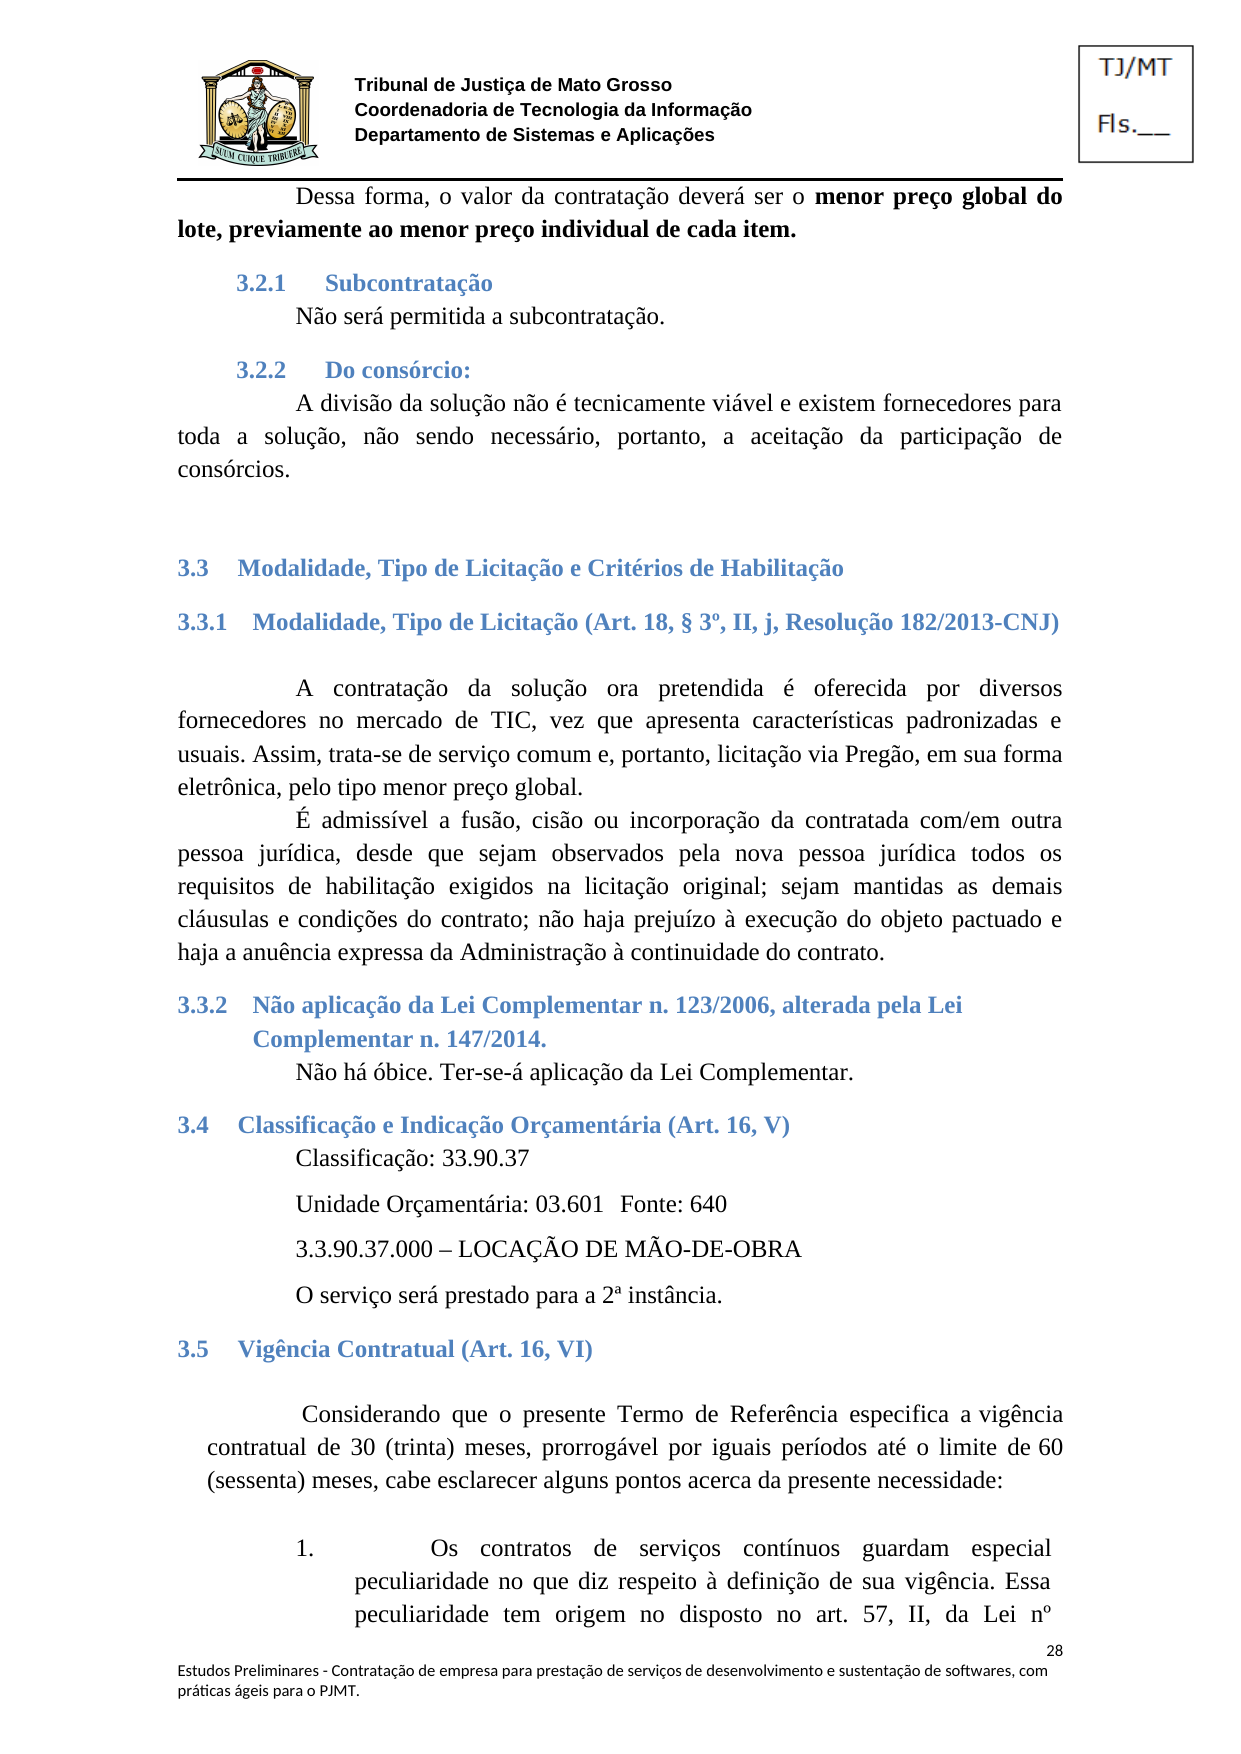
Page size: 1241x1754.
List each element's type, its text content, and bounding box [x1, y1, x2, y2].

picture [1074, 44, 1200, 166]
subtitle Não aplicação da Lei Complementar n. 123/2006, alterada pela Lei Complementar n. 147/2014. [177, 991, 1063, 1052]
text Dessa forma, o valor da contratação deverá ser o menor preço global do lote, previamente ao menor preço individual de cada item. [177, 181, 1063, 243]
text É admissível a fusão, cisão ou incorporação da contratada com/em outra pessoa jurídica, desde que sejam observados pela nova pessoa jurídica todos os requisitos de habilitação exigidos na licitação original; sejam mantidas as demais cláusulas e condições do contrato; não haja prejuízo à execução do objeto pactuado e haja a anuência expressa da Administração à continuidade do contrato. [177, 805, 1063, 966]
text Considerando que o presente Termo de Referência especifica a vigência contratual de 30 (trinta) meses, prorrogável por iguais períodos até o limite de 60 (sessenta) meses, cabe esclarecer alguns pontos acerca da presente necessidade: [207, 1399, 1063, 1494]
text Não será permitida a subcontratação. [236, 301, 1063, 330]
text Unidade Orçamentária: 03.601 Fonte: 640 [177, 1189, 1063, 1218]
text 3.3.90.37.000 – LOCAÇÃO DE MÃO-DE-OBRA [177, 1234, 1063, 1263]
subtitle Subcontratação [236, 268, 1063, 297]
subtitle Classificação e Indicação Orçamentária (Art. 16, V) [177, 1111, 1063, 1139]
picture [198, 60, 319, 166]
text A contratação da solução ora pretendida é oferecida por diversos fornecedores no mercado de TIC, vez que apresenta características padronizadas e usuais. Assim, trata-se de serviço comum e, portanto, licitação via Pregão, em sua forma eletrônica, pelo tipo menor preço global. [177, 673, 1063, 800]
text Não há óbice. Ter-se-á aplicação da Lei Complementar. [177, 1057, 1063, 1085]
subtitle Modalidade, Tipo de Licitação e Critérios de Habilitação [177, 553, 1063, 582]
text A divisão da solução não é tecnicamente viável e existem fornecedores para toda a solução, não sendo necessário, portanto, a aceitação da participação de consórcios. [177, 388, 1063, 483]
text Classificação: 33.90.37 [177, 1143, 1063, 1172]
text O serviço será prestado para a 2ª instância. [177, 1280, 1063, 1309]
subtitle Vigência Contratual (Art. 16, VI) [177, 1334, 1063, 1363]
subtitle Do consórcio: [236, 355, 1063, 384]
subtitle Modalidade, Tipo de Licitação (Art. 18, § 3º, II, j, Resolução 182/2013-CNJ) [177, 607, 1063, 636]
